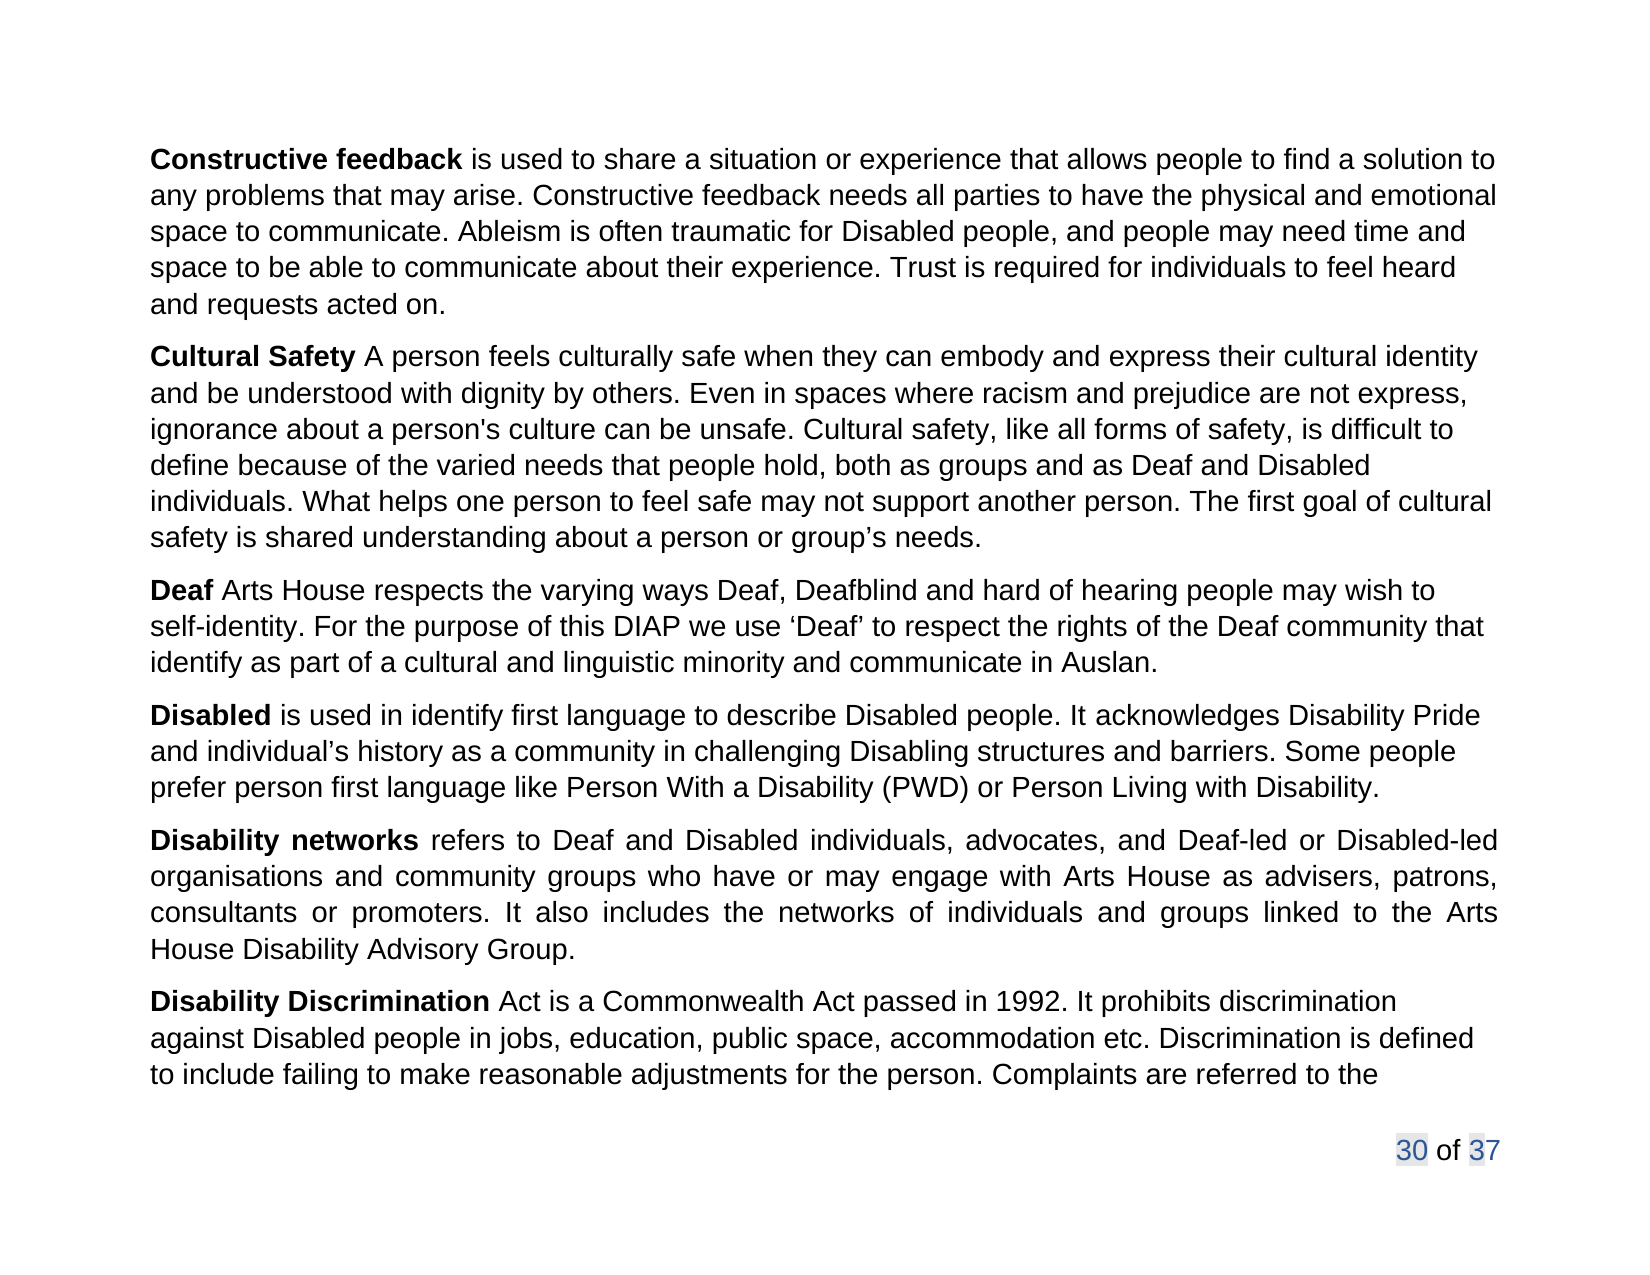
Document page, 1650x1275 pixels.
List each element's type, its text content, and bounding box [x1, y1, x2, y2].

text Constructive feedback is used to share a situation or experience that allows people to find a solution to any problems that may arise. Constructive feedback needs all parties to have the physical and emotional space to communicate. Ableism is often traumatic for Disabled people, and people may need time and space to be able to communicate about their experience. Trust is required for individuals to feel heard and requests acted on. [150, 142, 1500, 320]
text Cultural Safety A person feels culturally safe when they can embody and express their cultural identity and be understood with dignity by others. Even in spaces where racism and prejudice are not express, ignorance about a person's culture can be unsafe. Cultural safety, like all forms of safety, is difficult to define because of the varied needs that people hold, both as groups and as Deaf and Disabled individuals. What helps one person to feel safe may not support another person. The first goal of cultural safety is shared understanding about a person or group’s needs. [150, 339, 1500, 554]
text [150, 984, 1500, 1090]
text Disabled is used in identify first language to describe Disabled people. It acknowledges Disability Pride and individual’s history as a community in challenging Disabling structures and barriers. Some people prefer person first language like Person With a Disability (PWD) or Person Living with Disability. [150, 698, 1500, 804]
text Deaf Arts House respects the varying ways Deaf, Deafblind and hard of hearing people may wish to self-identity. For the purpose of this DIAP we use ‘Deaf’ to respect the rights of the Deaf community that identify as part of a cultural and linguistic minority and communicate in Auslan. [150, 573, 1500, 679]
text Disability networks refers to Deaf and Disabled individuals, advocates, and Deaf-led or Disabled-led organisations and community groups who have or may engage with Arts House as advisers, patrons, consultants or promoters. It also includes the networks of individuals and groups linked to the Arts House Disability Advisory Group. [150, 823, 1500, 965]
